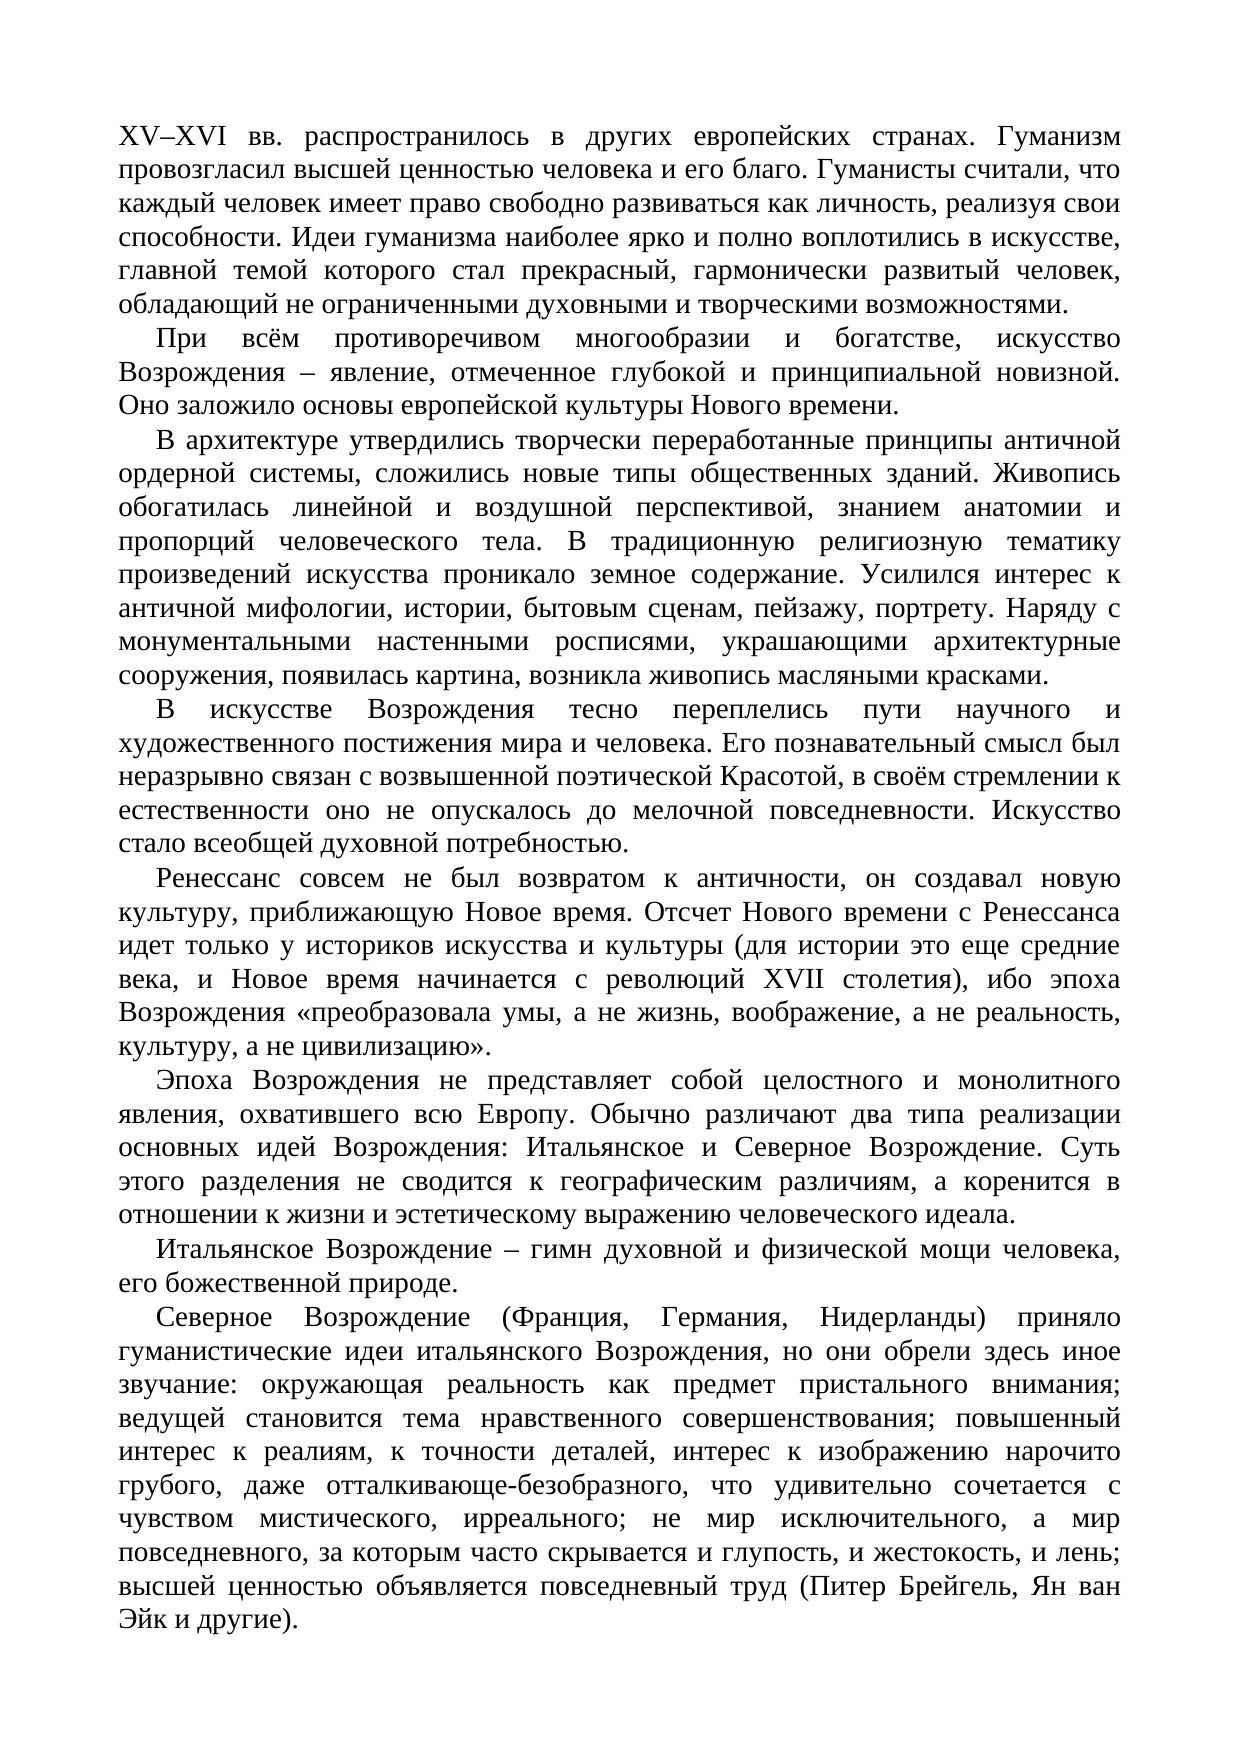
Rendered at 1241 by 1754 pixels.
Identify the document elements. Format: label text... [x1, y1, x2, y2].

text В искусстве Возрождения тесно переплелись пути научного и художественного постижения мира и человека. Его познавательный смысл был неразрывно связан с возвышенной поэтической Красотой, в своём стремлении к естественности оно не опускалось до мелочной повседневности. Искусство стало всеобщей духовной потребностью. [118, 691, 1122, 859]
text Северное Возрождение (Франция, Германия, Нидерланды) приняло гуманистические идеи итальянского Возрождения, но они обрели здесь иное звучание: окружающая реальность как предмет пристального внимания; ведущей становится тема нравственного совершенствования; повышенный интерес к реалиям, к точности деталей, интерес к изображению нарочито грубого, даже отталкивающе-безобразного, что удивительно сочетается с чувством мистического, ирреального; не мир исключительного, а мир повседневного, за которым часто скрывается и глупость, и жестокость, и лень; высшей ценностью объявляется повседневный труд (Питер Брейгель, Ян ван Эйк и другие). [118, 1299, 1122, 1635]
text Эпоха Возрождения не представляет собой целостного и монолитного явления, охватившего всю Европу. Обычно различают два типа реализации основных идей Возрождения: Итальянское и Северное Возрождение. Суть этого разделения не сводится к географическим различиям, а коренится в отношении к жизни и эстетическому выражению человеческого идеала. [118, 1062, 1122, 1230]
text В архитектуре утвердились творчески переработанные принципы античной ордерной системы, сложились новые типы общественных зданий. Живопись обогатилась линейной и воздушной перспективой, знанием анатомии и пропорций человеческого тела. В традиционную религиозную тематику произведений искусства проникало земное содержание. Усилился интерес к античной мифологии, истории, бытовым сценам, пейзажу, портрету. Наряду с монументальными настенными росписями, украшающими архитектурные сооружения, появилась картина, возникла живопись масляными красками. [118, 422, 1122, 690]
text При всём противоречивом многообразии и богатстве, искусство Возрождения – явление, отмеченное глубокой и принципиальной новизной. Оно заложило основы европейской культуры Нового времени. [118, 320, 1122, 421]
text Итальянское Возрождение – гимн духовной и физической мощи человека, его божественной природе. [118, 1231, 1122, 1298]
text Ренессанс совсем не был возвратом к античности, он создавал новую культуру, приближающую Новое время. Отсчет Нового времени с Ренессанса идет только у историков искусства и культуры (для истории это еще средние века, и Новое время начинается с революций XVII столетия), ибо эпоха Возрождения «преобразовала умы, а не жизнь, воображение, а не реальность, культуру, а не цивилизацию». [118, 860, 1122, 1061]
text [118, 118, 1122, 319]
